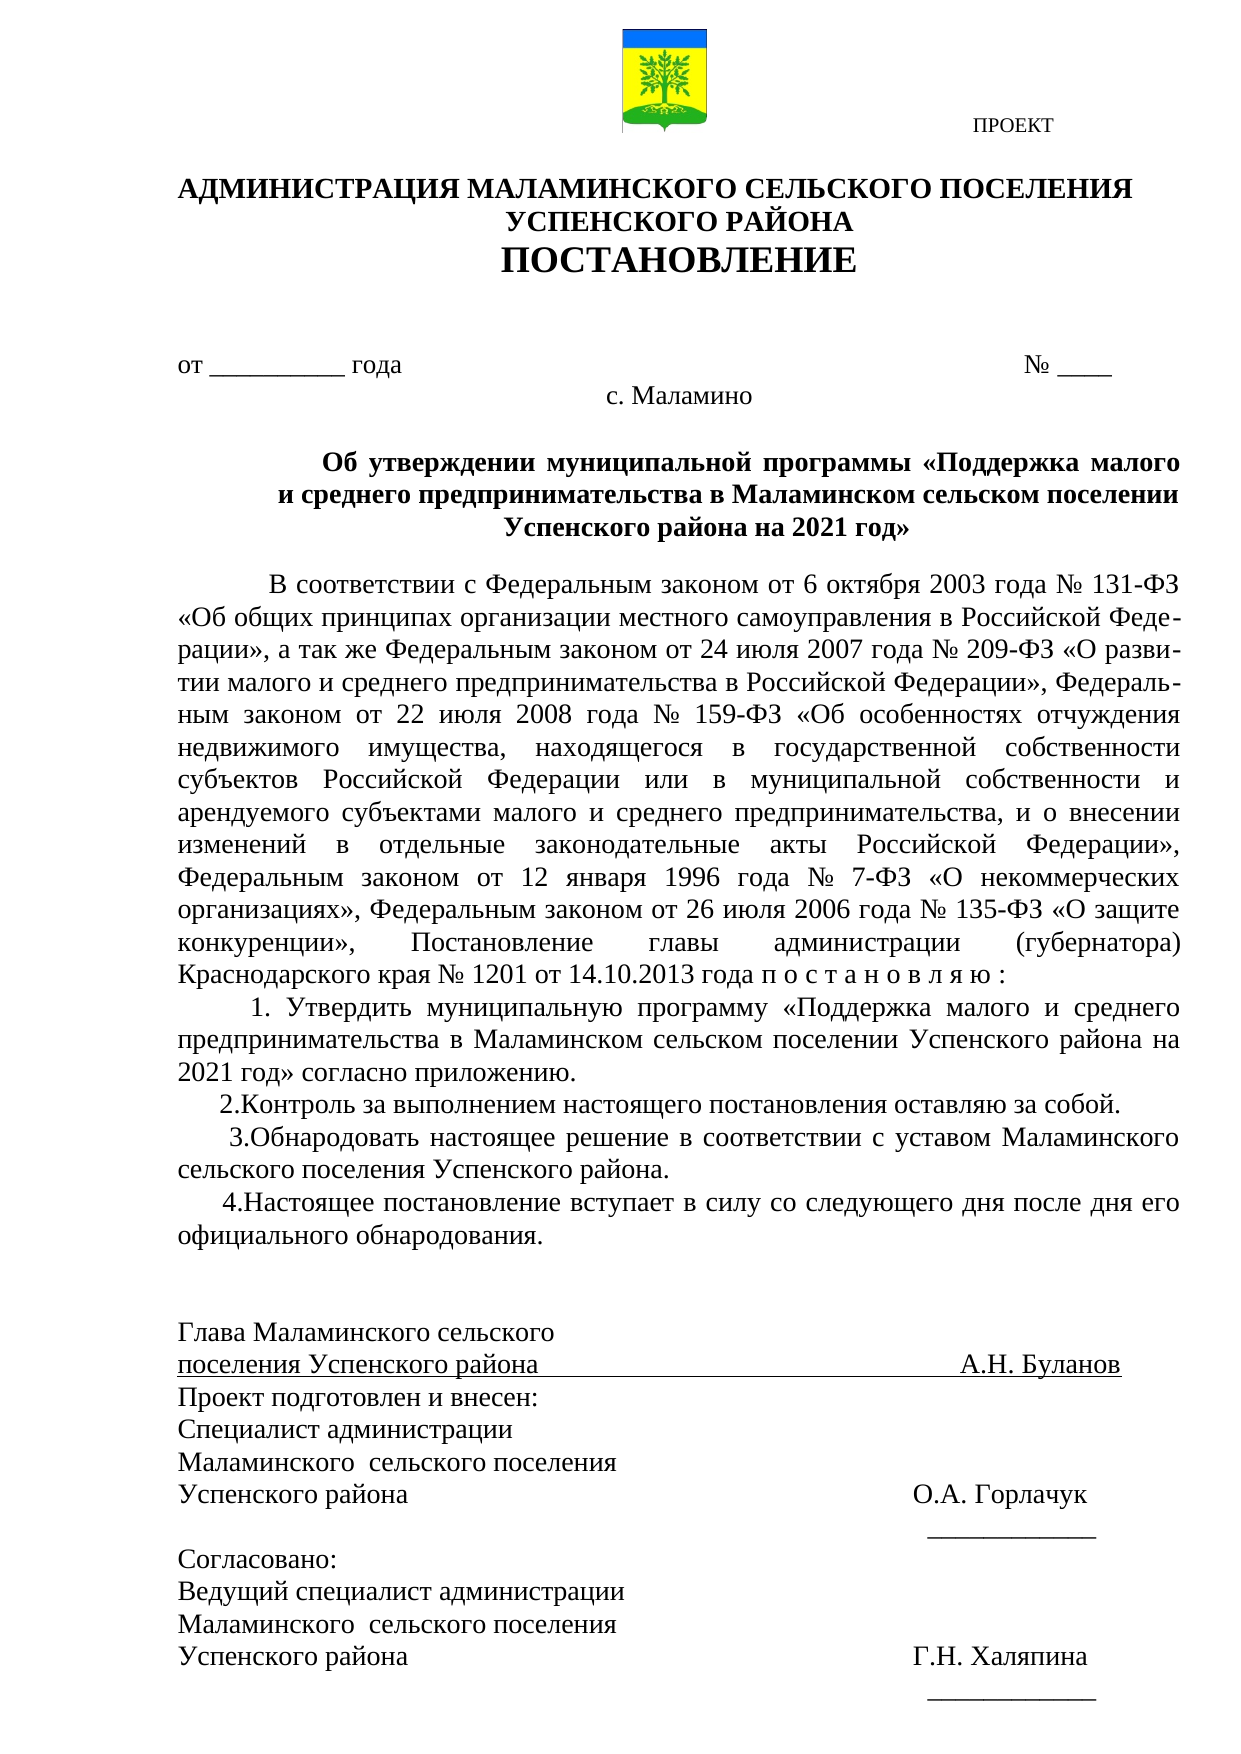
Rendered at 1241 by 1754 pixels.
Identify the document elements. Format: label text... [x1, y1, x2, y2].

text АДМИНИСТРАЦИЯ МАЛАМИНСКОГО СЕЛЬСКОГО ПОСЕЛЕНИЯ [177, 171, 1181, 204]
text Ведущий специалист администрации [177, 1574, 1181, 1607]
text от __________ года № ____ [177, 348, 1181, 379]
text ПРОЕКТ [177, 29, 1181, 137]
subtitle 4.Настоящее постановление вступает в силу со следующего дня после дня его официального обнародования. [177, 1186, 1181, 1250]
text поселения Успенского района А.Н. Буланов [177, 1347, 1181, 1380]
text 3.Обнародовать настоящее решение в соответствии с уставом Маламинского сельского поселения Успенского района. [177, 1121, 1181, 1186]
picture [622, 29, 707, 133]
subtitle Глава Маламинского сельского [177, 1315, 1181, 1347]
text Специалист администрации [177, 1412, 1181, 1445]
text В соответствии с Федеральным законом от 6 октября 2003 года № 131-ФЗ «Об общих принципах организации местного самоуправления в Российской Федерации», а так же Федеральным законом от 24 июля 2007 года № 209-ФЗ «О развитии малого и среднего предпринимательства в Российской Федерации», Федеральным законом от 22 июля 2008 года № 159-ФЗ «Об особенностях отчуждения недвижимого имущества, находящегося в государственной собственности субъектов Российской Федерации или в муниципальной собственности и арендуемого субъектами малого и среднего предпринимательства, и о внесении изменений в отдельные законодательные акты Российской Федерации», Федеральным законом от 12 января 1996 года № 7-ФЗ «О некоммерческих организациях», Федеральным законом от 26 июля 2006 года № 135-ФЗ «О защите конкуренции», Постановление главы администрации (губернатора) Краснодарского края № 1201 от 14.10.2013 года постановляю: [177, 568, 1181, 991]
text 1. Утвердить муниципальную программу «Поддержка малого и среднего предпринимательства в Маламинском сельском поселении Успенского района на 2021 год» согласно приложению. [177, 991, 1181, 1088]
text с. Маламино [177, 379, 1181, 410]
text Успенского района Г.Н. Халяпина [177, 1639, 1181, 1671]
text Маламинского сельского поселения [177, 1445, 1181, 1477]
text УСПЕНСКОГО РАЙОНА [177, 204, 1181, 238]
text Успенского района на 2021 год» [232, 511, 1181, 543]
text ____________ [177, 1671, 1181, 1704]
text Маламинского сельского поселения [177, 1607, 1181, 1639]
text ПОСТАНОВЛЕНИЕ [177, 238, 1181, 281]
text Согласовано: [177, 1542, 1181, 1574]
text Проект подготовлен и внесен: [177, 1380, 1181, 1412]
text Успенского района О.А. Горлачук [177, 1477, 1181, 1509]
text ____________ [177, 1509, 1181, 1542]
text Об утверждении муниципальной программы «Поддержка малого и среднего предпринимательства в Маламинском сельском поселении [278, 445, 1181, 510]
text 2.Контроль за выполнением настоящего постановления оставляю за собой. [177, 1088, 1181, 1121]
